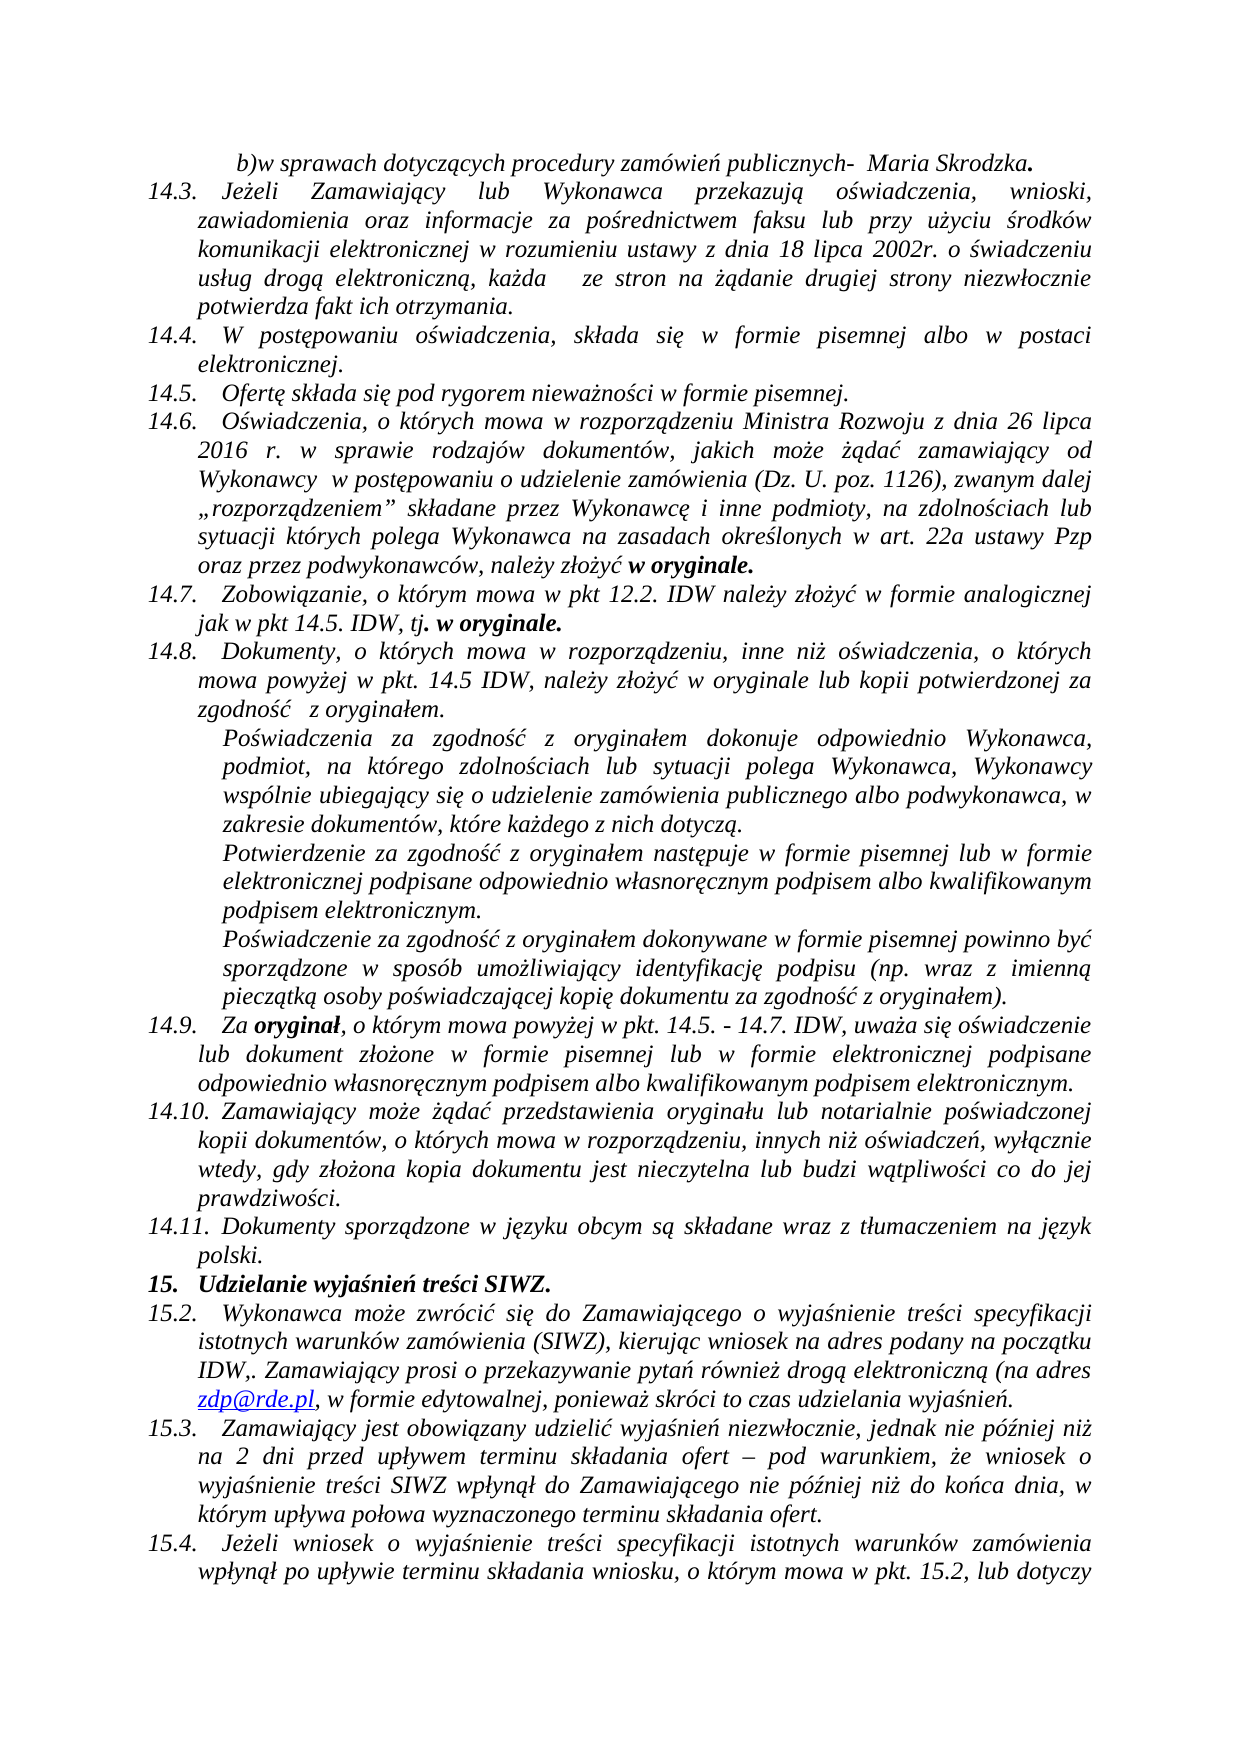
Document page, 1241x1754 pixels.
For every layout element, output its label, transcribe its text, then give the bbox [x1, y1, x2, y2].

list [148, 1528, 1093, 1585]
list Dokumenty sporządzone w języku obcym są składane wraz z tłumaczeniem na język polski. [148, 1211, 1093, 1269]
text Poświadczenie za zgodność z oryginałem dokonywane w formie pisemnej powinno być sporządzone w sposób umożliwiający identyfikację podpisu (np. wraz z imienną pieczątką osoby poświadczającej kopię dokumentu za zgodność z oryginałem). [223, 924, 1093, 1010]
list Zamawiający jest obowiązany udzielić wyjaśnień niezwłocznie, jednak nie później niż na 2 dni przed upływem terminu składania ofert – pod warunkiem, że wniosek o wyjaśnienie treści SIWZ wpłynął do Zamawiającego nie później niż do końca dnia, w którym upływa połowa wyznaczonego terminu składania ofert. [148, 1413, 1093, 1528]
list Zobowiązanie, o którym mowa w pkt 12.2. IDW należy złożyć w formie analogicznej jak w pkt 14.5. IDW, tj. w oryginale. [148, 579, 1093, 636]
text Poświadczenia za zgodność z oryginałem dokonuje odpowiednio Wykonawca, podmiot, na którego zdolnościach lub sytuacji polega Wykonawca, Wykonawcy wspólnie ubiegający się o udzielenie zamówienia publicznego albo podwykonawca, w zakresie dokumentów, które każdego z nich dotyczą. [223, 723, 1093, 838]
list Udzielanie wyjaśnień treści SIWZ. [148, 1269, 1093, 1298]
list Wykonawca może zwrócić się do Zamawiającego o wyjaśnienie treści specyfikacji istotnych warunków zamówienia (SIWZ), kierując wniosek na adres podany na początku IDW,. Zamawiający prosi o przekazywanie pytań również drogą elektroniczną (na adres zdp@rde.pl, w formie edytowalnej, ponieważ skróci to czas udzielania wyjaśnień. [148, 1298, 1093, 1413]
list Zamawiający może żądać przedstawienia oryginału lub notarialnie poświadczonej kopii dokumentów, o których mowa w rozporządzeniu, innych niż oświadczeń, wyłącznie wtedy, gdy złożona kopia dokumentu jest nieczytelna lub budzi wątpliwości co do jej prawdziwości. [148, 1096, 1093, 1211]
list Dokumenty, o których mowa w rozporządzeniu, inne niż oświadczenia, o których mowa powyżej w pkt. 14.5 IDW, należy złożyć w oryginale lub kopii potwierdzonej za zgodność z oryginałem. [148, 636, 1093, 723]
list Oświadczenia, o których mowa w rozporządzeniu Ministra Rozwoju z dnia 26 lipca 2016 r. w sprawie rodzajów dokumentów, jakich może żądać zamawiający od Wykonawcy w postępowaniu o udzielenie zamówienia (Dz. U. poz. 1126), zwanym dalej „rozporządzeniem” składane przez Wykonawcę i inne podmioty, na zdolnościach lub sytuacji których polega Wykonawca na zasadach określonych w art. 22a ustawy Pzp oraz przez podwykonawców, należy złożyć w oryginale. [148, 406, 1093, 579]
list Za oryginał, o którym mowa powyżej w pkt. 14.5. - 14.7. IDW, uważa się oświadczenie lub dokument złożone w formie pisemnej lub w formie elektronicznej podpisane odpowiednio własnoręcznym podpisem albo kwalifikowanym podpisem elektronicznym. [148, 1010, 1093, 1096]
text b)w sprawach dotyczących procedury zamówień publicznych- Maria Skrodzka. [236, 148, 1093, 176]
list Ofertę składa się pod rygorem nieważności w formie pisemnej. [148, 378, 1093, 406]
list W postępowaniu oświadczenia, składa się w formie pisemnej albo w postaci elektronicznej. [148, 320, 1093, 378]
text Potwierdzenie za zgodność z oryginałem następuje w formie pisemnej lub w formie elektronicznej podpisane odpowiednio własnoręcznym podpisem albo kwalifikowanym podpisem elektronicznym. [223, 838, 1093, 924]
list Jeżeli Zamawiający lub Wykonawca przekazują oświadczenia, wnioski, zawiadomienia oraz informacje za pośrednictwem faksu lub przy użyciu środków komunikacji elektronicznej w rozumieniu ustawy z dnia 18 lipca 2002r. o świadczeniu usług drogą elektroniczną, każda ze stron na żądanie drugiej strony niezwłocznie potwierdza fakt ich otrzymania. [148, 176, 1093, 320]
